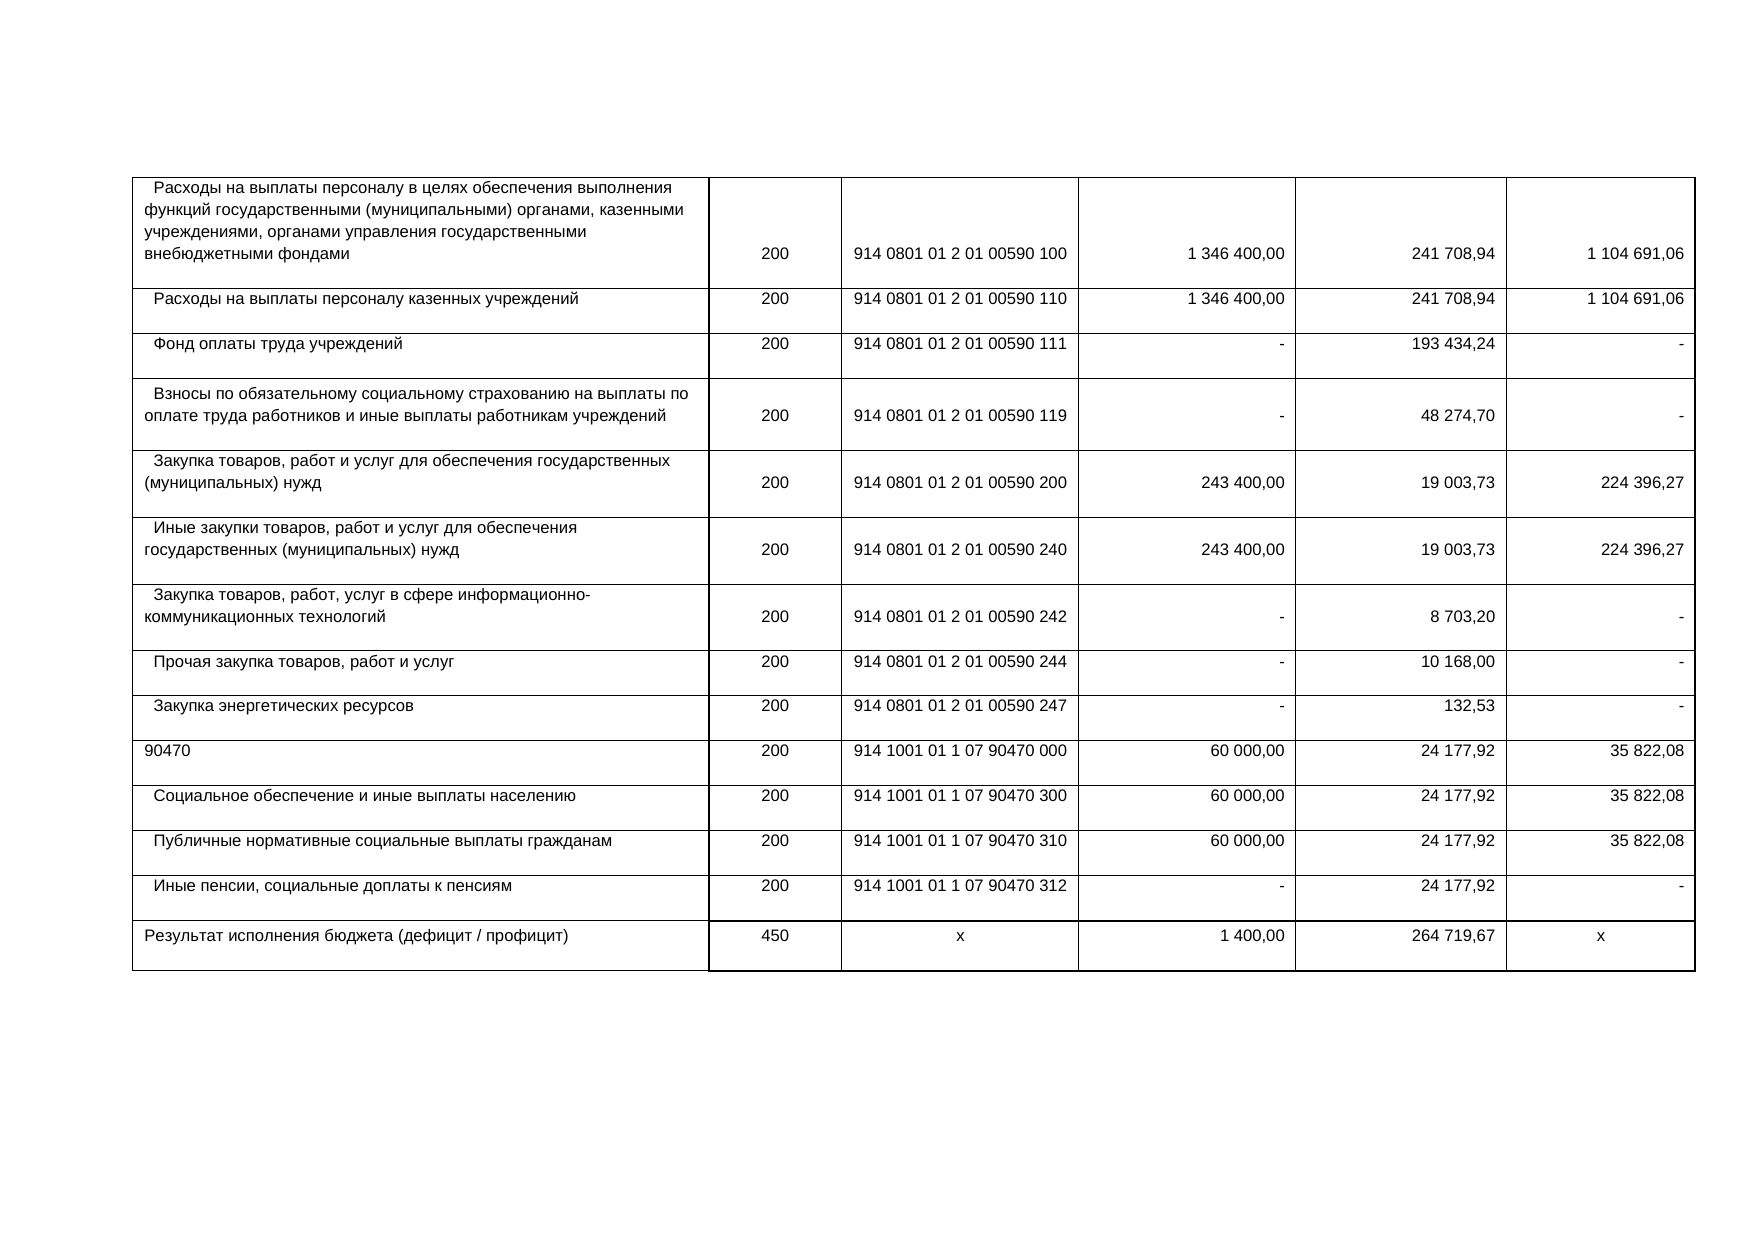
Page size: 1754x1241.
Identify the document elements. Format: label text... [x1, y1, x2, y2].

table_cell 243 400,00 [1079, 518, 1295, 583]
table_cell Расходы на выплаты персоналу в целях обеспечения выполнения функций государственными (муниципальными) органами, казенными учреждениями, органами управления государственными внебюджетными фондами [133, 178, 708, 288]
table_cell 243 400,00 [1079, 451, 1295, 517]
table_cell 200 [710, 696, 841, 740]
table_cell - [1507, 379, 1694, 450]
table_cell 48 274,70 [1296, 379, 1506, 450]
table_cell 450 [710, 922, 841, 970]
table_cell 914 1001 01 1 07 90470 312 [842, 876, 1078, 920]
table_cell 224 396,27 [1507, 518, 1694, 583]
table_cell 60 000,00 [1079, 786, 1295, 830]
table_cell 200 [710, 379, 841, 450]
table_cell 24 177,92 [1296, 741, 1506, 785]
table_cell - [1507, 651, 1694, 695]
table_cell Результат исполнения бюджета (дефицит / профицит) [133, 921, 708, 970]
table_cell 200 [710, 876, 841, 920]
table_cell 200 [710, 741, 841, 785]
table_cell Иные закупки товаров, работ и услуг для обеспечения государственных (муниципальных) нужд [133, 518, 708, 583]
table_cell 200 [710, 786, 841, 830]
table_cell 60 000,00 [1079, 831, 1295, 875]
table_cell Социальное обеспечение и иные выплаты населению [133, 786, 708, 830]
table_cell 1 104 691,06 [1507, 178, 1694, 288]
table_cell 8 703,20 [1296, 585, 1506, 650]
table_cell 10 168,00 [1296, 651, 1506, 695]
table_cell 90470 [133, 741, 708, 785]
table_cell 35 822,08 [1507, 741, 1694, 785]
table_cell 200 [710, 451, 841, 517]
table_cell 19 003,73 [1296, 518, 1506, 583]
table_cell - [1079, 696, 1295, 740]
table_cell 914 1001 01 1 07 90470 000 [842, 741, 1078, 785]
table_cell 200 [710, 585, 841, 650]
table_cell 241 708,94 [1296, 289, 1506, 333]
table_cell 1 400,00 [1079, 922, 1295, 970]
table_cell 914 0801 01 2 01 00590 110 [842, 289, 1078, 333]
table_cell 24 177,92 [1296, 831, 1506, 875]
table_cell 200 [710, 178, 841, 288]
table_cell x [1507, 922, 1694, 970]
table_cell Прочая закупка товаров, работ и услуг [133, 651, 708, 695]
table_cell 1 346 400,00 [1079, 289, 1295, 333]
table_cell - [1079, 334, 1295, 378]
table_cell Закупка товаров, работ, услуг в сфере информационно-коммуникационных технологий [133, 585, 708, 650]
table_cell - [1507, 696, 1694, 740]
table_cell - [1507, 585, 1694, 650]
table_cell 132,53 [1296, 696, 1506, 740]
table_cell 264 719,67 [1296, 922, 1506, 970]
table_cell x [842, 922, 1078, 970]
table_cell Расходы на выплаты персоналу казенных учреждений [133, 289, 708, 333]
table_cell Фонд оплаты труда учреждений [133, 334, 708, 378]
table_cell 914 0801 01 2 01 00590 100 [842, 178, 1078, 288]
table_cell - [1079, 876, 1295, 920]
table_cell 200 [710, 651, 841, 695]
table_cell 914 0801 01 2 01 00590 200 [842, 451, 1078, 517]
table_cell 914 0801 01 2 01 00590 119 [842, 379, 1078, 450]
table_cell 24 177,92 [1296, 876, 1506, 920]
table_cell 914 1001 01 1 07 90470 300 [842, 786, 1078, 830]
table_cell 914 0801 01 2 01 00590 240 [842, 518, 1078, 583]
table_cell 35 822,08 [1507, 831, 1694, 875]
table_cell - [1507, 876, 1694, 920]
table_cell 24 177,92 [1296, 786, 1506, 830]
table_cell - [1507, 334, 1694, 378]
table_cell 35 822,08 [1507, 786, 1694, 830]
table_cell Закупка товаров, работ и услуг для обеспечения государственных (муниципальных) нужд [133, 451, 708, 517]
table_cell 914 0801 01 2 01 00590 244 [842, 651, 1078, 695]
table_cell 914 0801 01 2 01 00590 111 [842, 334, 1078, 378]
table_cell - [1079, 379, 1295, 450]
table_cell - [1079, 651, 1295, 695]
table_cell 200 [710, 289, 841, 333]
table_cell 241 708,94 [1296, 178, 1506, 288]
table_cell 60 000,00 [1079, 741, 1295, 785]
table_cell 914 0801 01 2 01 00590 247 [842, 696, 1078, 740]
table_cell 200 [710, 831, 841, 875]
table_cell 914 0801 01 2 01 00590 242 [842, 585, 1078, 650]
table_cell 224 396,27 [1507, 451, 1694, 517]
table_cell Взносы по обязательному социальному страхованию на выплаты по оплате труда работников и иные выплаты работникам учреждений [133, 379, 708, 450]
table_cell 914 1001 01 1 07 90470 310 [842, 831, 1078, 875]
table_cell 1 346 400,00 [1079, 178, 1295, 288]
table_cell 19 003,73 [1296, 451, 1506, 517]
table_cell Публичные нормативные социальные выплаты гражданам [133, 831, 708, 875]
table_cell - [1079, 585, 1295, 650]
table_cell 193 434,24 [1296, 334, 1506, 378]
table_cell Иные пенсии, социальные доплаты к пенсиям [133, 876, 708, 920]
table_cell 1 104 691,06 [1507, 289, 1694, 333]
table_cell Закупка энергетических ресурсов [133, 696, 708, 740]
table_cell 200 [710, 518, 841, 583]
table_cell 200 [710, 334, 841, 378]
